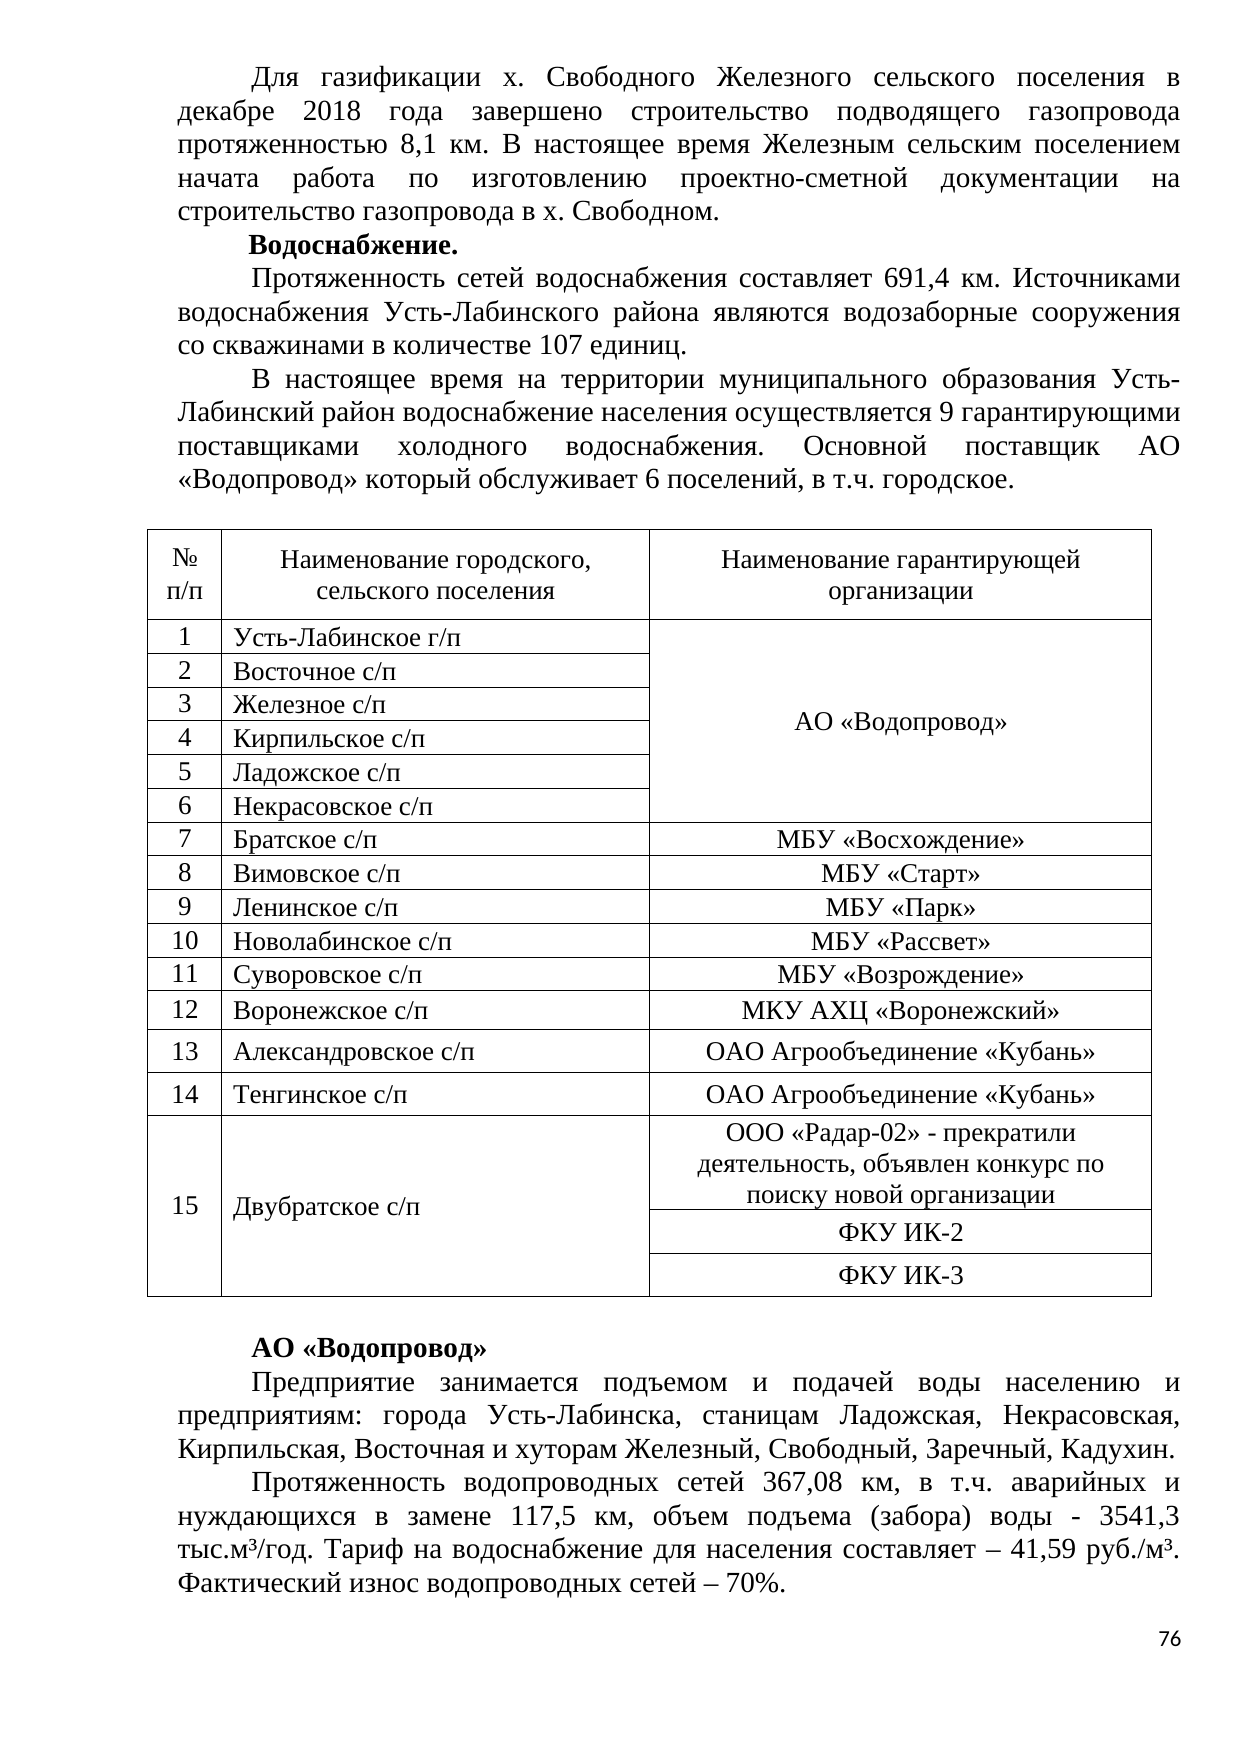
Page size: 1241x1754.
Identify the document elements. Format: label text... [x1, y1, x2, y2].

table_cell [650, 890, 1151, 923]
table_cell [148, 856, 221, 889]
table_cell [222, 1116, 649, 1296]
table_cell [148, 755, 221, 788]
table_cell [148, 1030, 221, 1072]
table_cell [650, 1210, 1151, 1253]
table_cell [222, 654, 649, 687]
text Для газификации х. Свободного Железного сельского поселения в декабре 2018 года завершено строительство подводящего газопровода протяженностью 8,1 км. В настоящее время Железным сельским поселением начата работа по изготовлению проектно-сметной документации на строительство газопровода в х. Свободном. [177, 59, 1181, 227]
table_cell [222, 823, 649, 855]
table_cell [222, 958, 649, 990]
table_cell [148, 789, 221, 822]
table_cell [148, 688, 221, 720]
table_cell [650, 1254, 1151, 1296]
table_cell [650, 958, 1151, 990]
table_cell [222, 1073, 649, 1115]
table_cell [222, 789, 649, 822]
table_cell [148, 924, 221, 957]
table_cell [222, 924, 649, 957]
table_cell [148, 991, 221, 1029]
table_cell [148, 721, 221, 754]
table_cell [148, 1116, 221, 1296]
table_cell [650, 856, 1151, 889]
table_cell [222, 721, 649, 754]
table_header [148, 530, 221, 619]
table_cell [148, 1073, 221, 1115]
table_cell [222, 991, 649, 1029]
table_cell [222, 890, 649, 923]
text Протяженность водопроводных сетей 367,08 км, в т.ч. аварийных и нуждающихся в замене 117,5 км, объем подъема (забора) воды - 3541,3 тыс.м³/год. Тариф на водоснабжение для населения составляет – 41,59 руб./м³. Фактический износ водопроводных сетей – 70%. [177, 1464, 1181, 1599]
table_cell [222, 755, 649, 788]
text Протяженность сетей водоснабжения составляет 691,4 км. Источниками водоснабжения Усть-Лабинского района являются водозаборные сооружения со скважинами в количестве 107 единиц. [177, 260, 1181, 361]
text Предприятие занимается подъемом и подачей воды населению и предприятиям: города Усть-Лабинска, станицам Ладожская, Некрасовская, Кирпильская, Восточная и хуторам Железный, Свободный, Заречный, Кадухин. [177, 1364, 1181, 1464]
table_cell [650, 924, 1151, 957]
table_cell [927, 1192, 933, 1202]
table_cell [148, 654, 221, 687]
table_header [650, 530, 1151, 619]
text Водоснабжение. [177, 227, 1181, 260]
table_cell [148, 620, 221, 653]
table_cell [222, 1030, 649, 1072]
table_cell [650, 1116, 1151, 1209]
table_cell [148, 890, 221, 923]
text АО «Водопровод» [177, 1330, 1181, 1364]
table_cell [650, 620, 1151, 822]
text В настоящее время на территории муниципального образования Усть-Лабинский район водоснабжение населения осуществляется 9 гарантирующими поставщиками холодного водоснабжения. Основной поставщик АО «Водопровод» который обслуживает 6 поселений, в т.ч. городское. [177, 361, 1181, 495]
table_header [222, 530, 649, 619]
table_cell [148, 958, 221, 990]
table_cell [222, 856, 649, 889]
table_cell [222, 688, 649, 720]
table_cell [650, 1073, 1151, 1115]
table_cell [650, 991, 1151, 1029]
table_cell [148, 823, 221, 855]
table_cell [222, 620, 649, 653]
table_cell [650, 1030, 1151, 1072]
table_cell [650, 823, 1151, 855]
